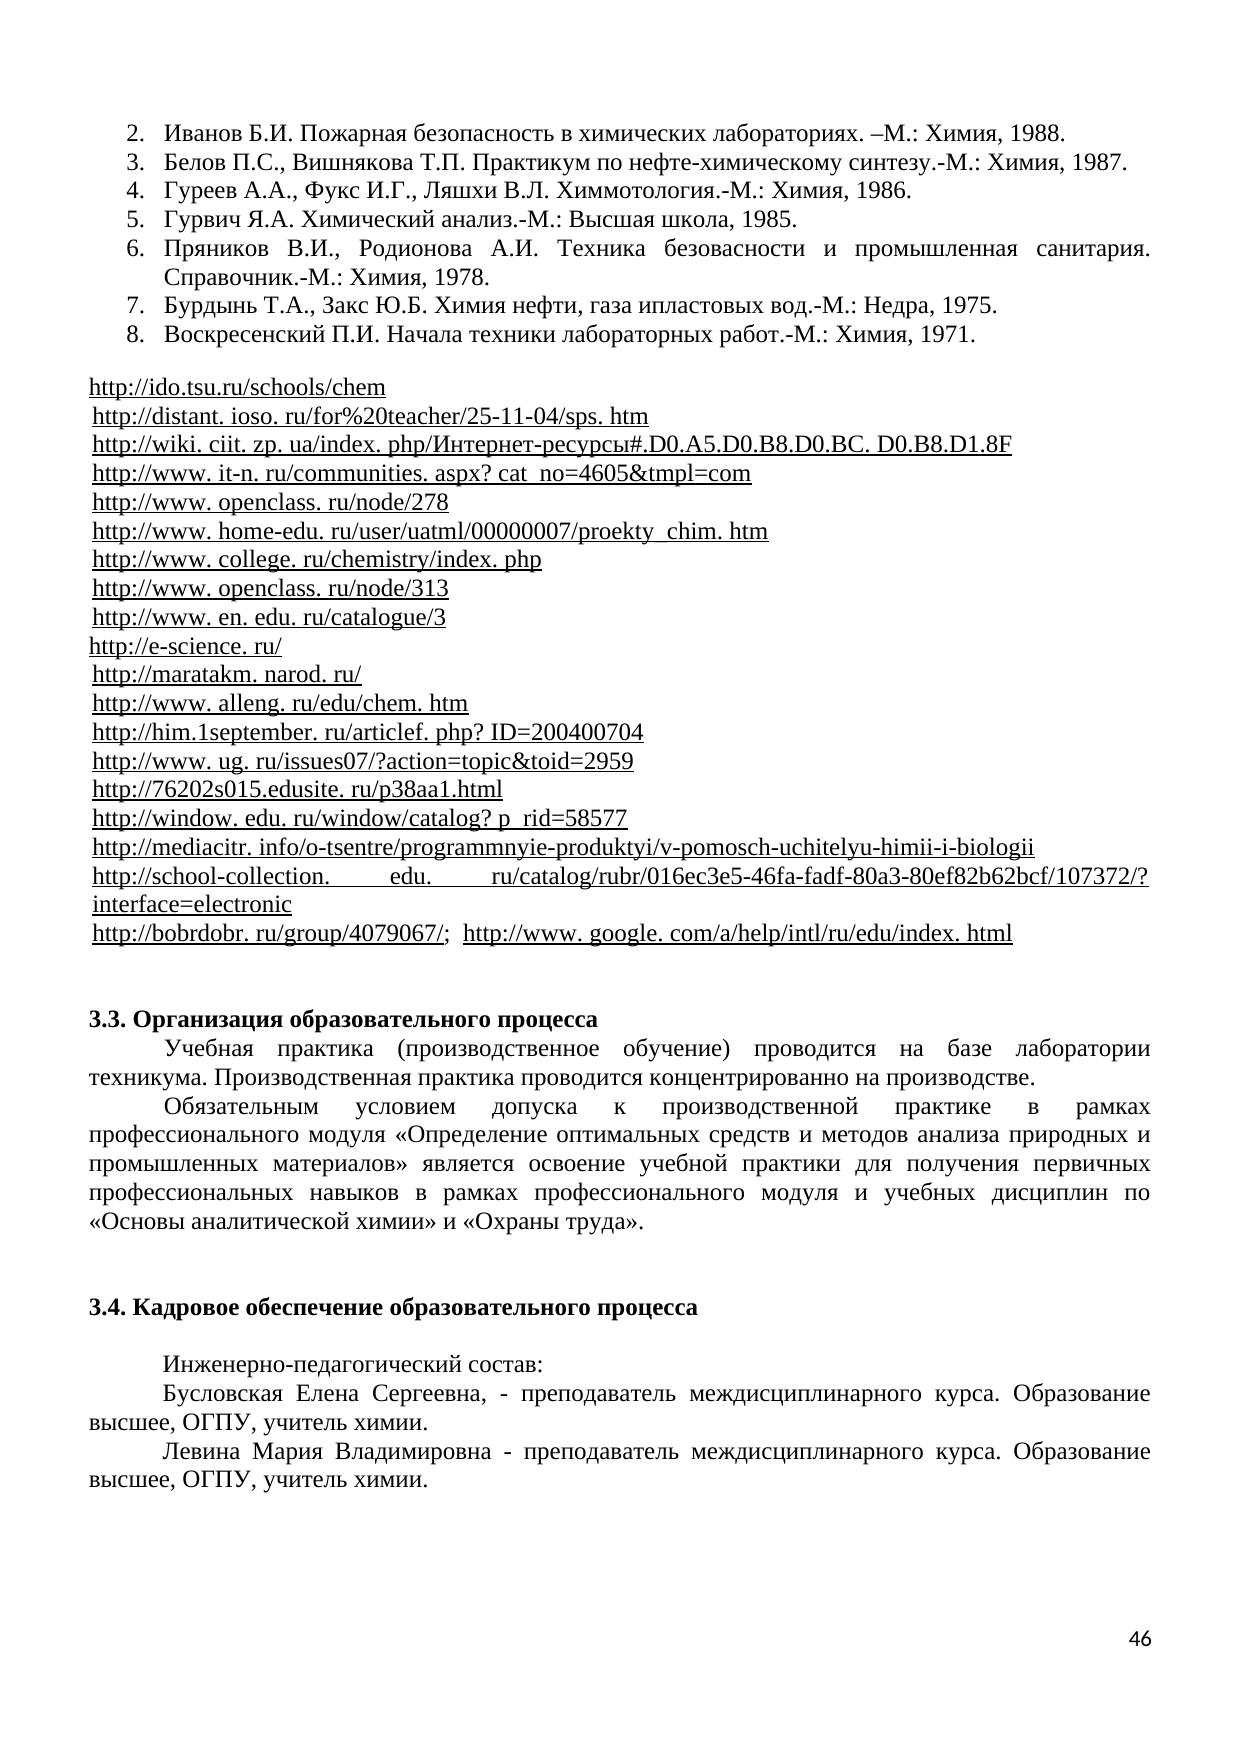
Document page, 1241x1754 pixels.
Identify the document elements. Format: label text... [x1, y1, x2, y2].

list Белов П.С., Вишнякова Т.П. Практикум по нефте-химическому синтезу.-М.: Химия, 1987. [126, 147, 1152, 176]
text http://mediacitr. info/o-tsentre/programmnyie-produktyi/v-pomosch-uchitelyu-himii-i-biologii [92, 832, 1148, 861]
text Левина Мария Владимировна - преподаватель междисциплинарного курса. Образование высшее, ОГПУ, учитель химии. [89, 1436, 1152, 1493]
text Бусловская Елена Сергеевна, - преподаватель междисциплинарного курса. Образование высшее, ОГПУ, учитель химии. [89, 1378, 1152, 1436]
text http://distant. ioso. ru/for%20teacher/25-11-04/sps. htm [92, 401, 1148, 429]
text http://him.1september. ru/articlef. php? ID=200400704 [92, 717, 1148, 746]
list Гурвич Я.А. Химический анализ.-М.: Высшая школа, 1985. [126, 204, 1152, 233]
text http://bobrdobr. ru/group/4079067/; http://www. google. com/a/help/intl/ru/edu/index. html [92, 918, 1148, 947]
text Обязательным условием допуска к производственной практике в рамках профессионального модуля «Определение оптимальных средств и методов анализа природных и промышленных материалов» является освоение учебной практики для получения первичных профессиональных навыков в рамках профессионального модуля и учебных дисциплин по «Основы аналитической химии» и «Охраны труда». [89, 1091, 1152, 1234]
text 3.3. Организация образовательного процесса [89, 1004, 1152, 1033]
text http://76202s015.edusite. ru/p38aa1.html [92, 774, 1148, 803]
list Гуреев А.А., Фукс И.Г., Ляшхи В.Л. Химмотология.-М.: Химия, 1986. [126, 176, 1152, 204]
text http://www. openclass. ru/node/313 [92, 573, 1148, 602]
text http://www. openclass. ru/node/278 [92, 487, 1148, 516]
text 3.4. Кадровое обеспечение образовательного процесса [89, 1292, 1152, 1321]
text Учебная практика (производственное обучение) проводится на базе лаборатории техникума. Производственная практика проводится концентрированно на производстве. [89, 1033, 1152, 1091]
text http://maratakm. narod. ru/ [92, 659, 1148, 688]
list Пряников В.И., Родионова А.И. Техника безовасности и промышленная санитария. Справочник.-М.: Химия, 1978. [126, 233, 1152, 291]
text http://www. ug. ru/issues07/?action=topic&toid=2959 [92, 746, 1148, 774]
text http://ido.tsu.ru/schools/chem [89, 372, 1152, 401]
text http://www. home-edu. ru/user/uatml/00000007/proekty_chim. htm [92, 516, 1148, 544]
text http://www. college. ru/chemistry/index. php [92, 544, 1148, 573]
list Иванов Б.И. Пожарная безопасность в химических лабораториях. –М.: Химия, 1988. [126, 118, 1152, 147]
list Воскресенский П.И. Начала техники лабораторных работ.-М.: Химия, 1971. [126, 319, 1152, 348]
text http://window. edu. ru/window/catalog? p_rid=58577 [92, 803, 1148, 832]
list Бурдынь Т.А., Закс Ю.Б. Химия нефти, газа ипластовых вод.-М.: Недра, 1975. [126, 291, 1152, 319]
text http://e-science. ru/ [89, 631, 1152, 659]
text http://school-collection. edu. ru/catalog/rubr/016ec3e5-46fa-fadf-80a3-80ef82b62bcf/107372/?interface=electronic [92, 887, 1148, 918]
text http://wiki. ciit. zp. ua/index. php/Интернет-ресурсы#.D0.A5.D0.B8.D0.BC. D0.B8.D1.8F [92, 429, 1148, 458]
text Инженерно-педагогический состав: [89, 1349, 1152, 1378]
text http://www. en. edu. ru/catalogue/3 [92, 602, 1148, 631]
text http://school-collection. edu. ru/catalog/rubr/016ec3e5-46fa-fadf-80a3-80ef82b62bcf/107372/?interface=electronic [92, 861, 1148, 886]
text http://www. alleng. ru/edu/chem. htm [92, 688, 1148, 717]
text http://www. it-n. ru/communities. aspx? cat_no=4605&tmpl=com [92, 458, 1148, 487]
